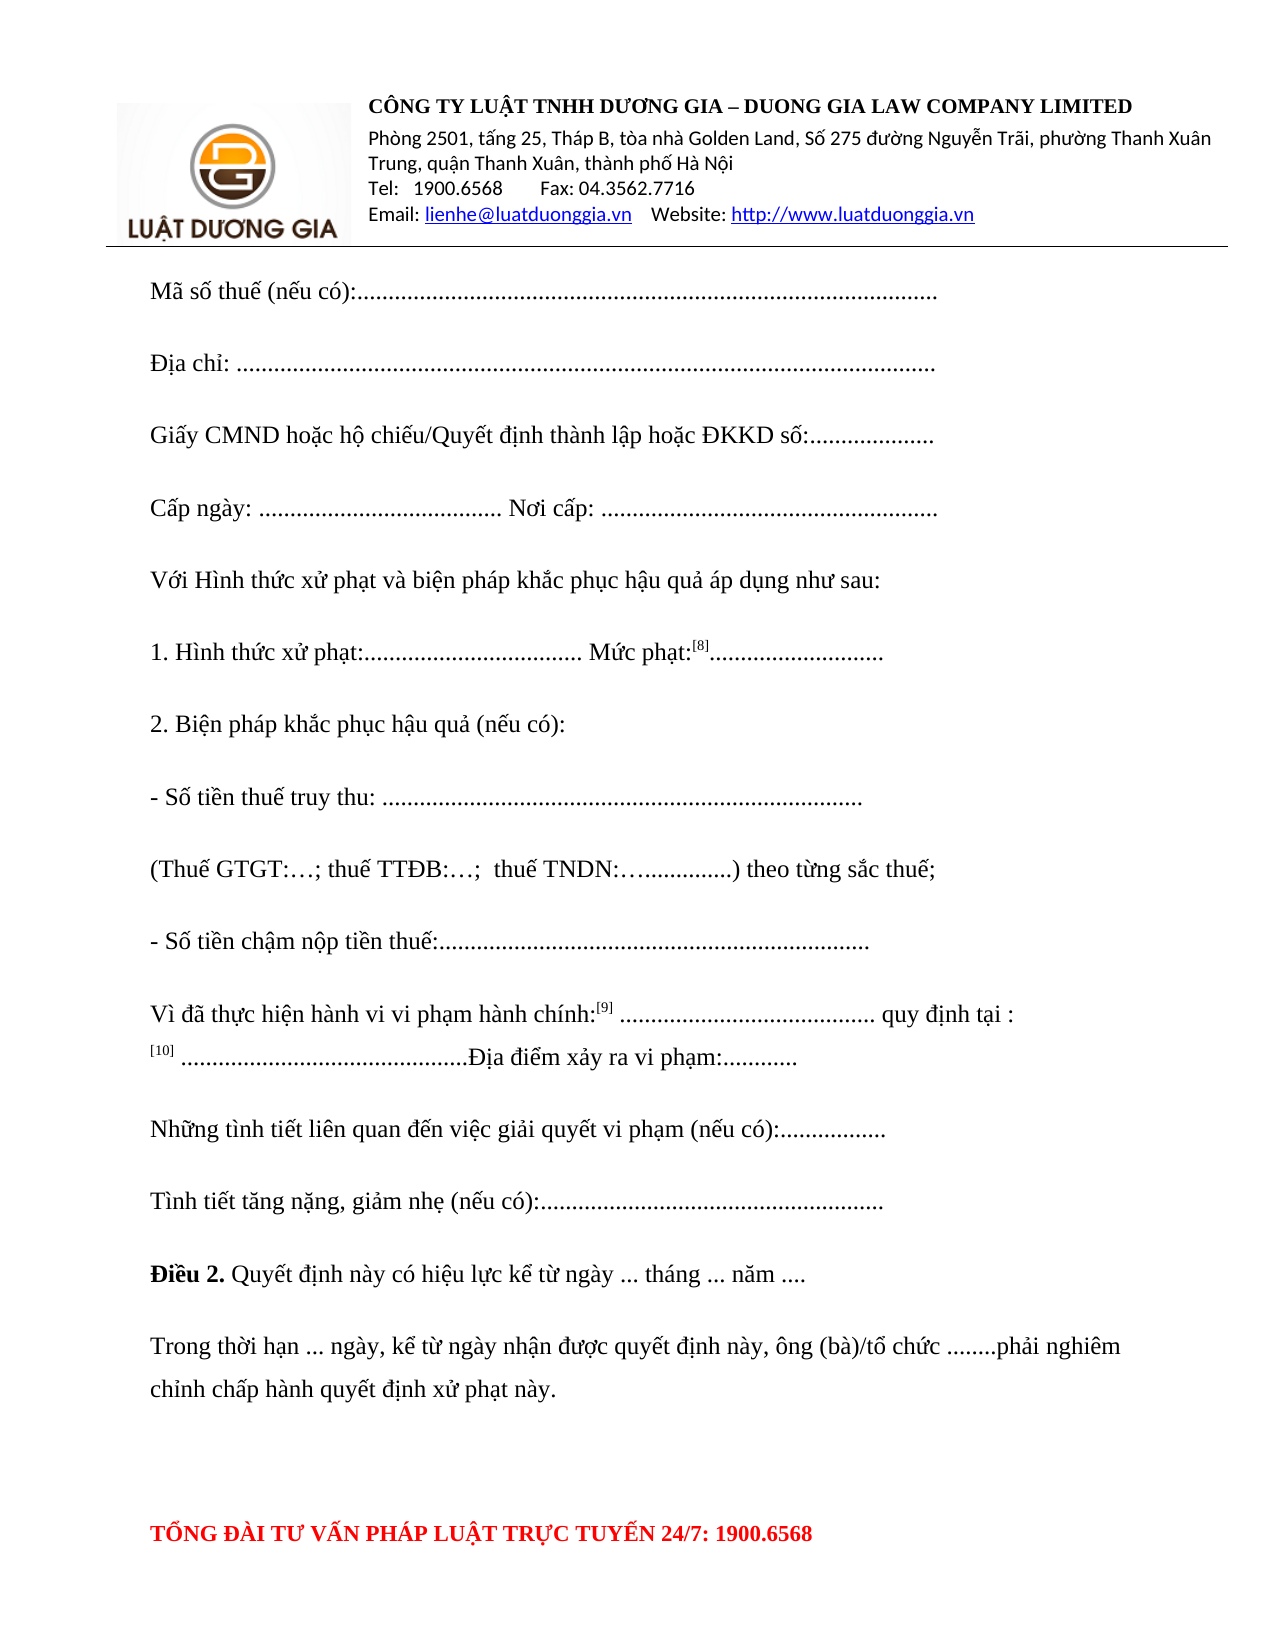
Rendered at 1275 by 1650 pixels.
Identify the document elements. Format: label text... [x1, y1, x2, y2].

text 1. Hình thức xử phạt:................................... Mức phạt:[8]............................ [150, 637, 1125, 666]
text Địa chỉ: ................................................................................................................ [150, 348, 1125, 377]
picture [116, 103, 352, 246]
text Trong thời hạn ... ngày, kể từ ngày nhận được quyết định này, ông (bà)/tổ chức ........phải nghiêm chỉnh chấp hành quyết định xử phạt này. [150, 1331, 1125, 1403]
text Cấp ngày: ....................................... Nơi cấp: ...................................................... [150, 493, 1125, 521]
text Giấy CMND hoặc hộ chiếu/Quyết định thành lập hoặc ĐKKD số:.................... [150, 420, 1125, 449]
text 2. Biện pháp khắc phục hậu quả (nếu có): [150, 709, 1125, 738]
text - Số tiền chậm nộp tiền thuế:..................................................................... [150, 926, 1125, 955]
text (Thuế GTGT:…; thuế TTĐB:…; thuế TNDN:…..............) theo từng sắc thuế; [150, 854, 1125, 883]
text Vì đã thực hiện hành vi vi phạm hành chính:[9] ......................................... quy định tại :[10] ..............................................Địa điểm xảy ra vi phạm:............ [150, 999, 1125, 1071]
text Tình tiết tăng nặng, giảm nhẹ (nếu có):....................................................... [150, 1186, 1125, 1215]
text Điều 2. Quyết định này có hiệu lực kể từ ngày ... tháng ... năm .... [150, 1259, 1125, 1287]
text Với Hình thức xử phạt và biện pháp khắc phục hậu quả áp dụng như sau: [150, 565, 1125, 594]
text - Số tiền thuế truy thu: ............................................................................. [150, 782, 1125, 811]
text Những tình tiết liên quan đến việc giải quyết vi phạm (nếu có):................. [150, 1114, 1125, 1143]
text Mã số thuế (nếu có):............................................................................................. [150, 276, 1125, 304]
